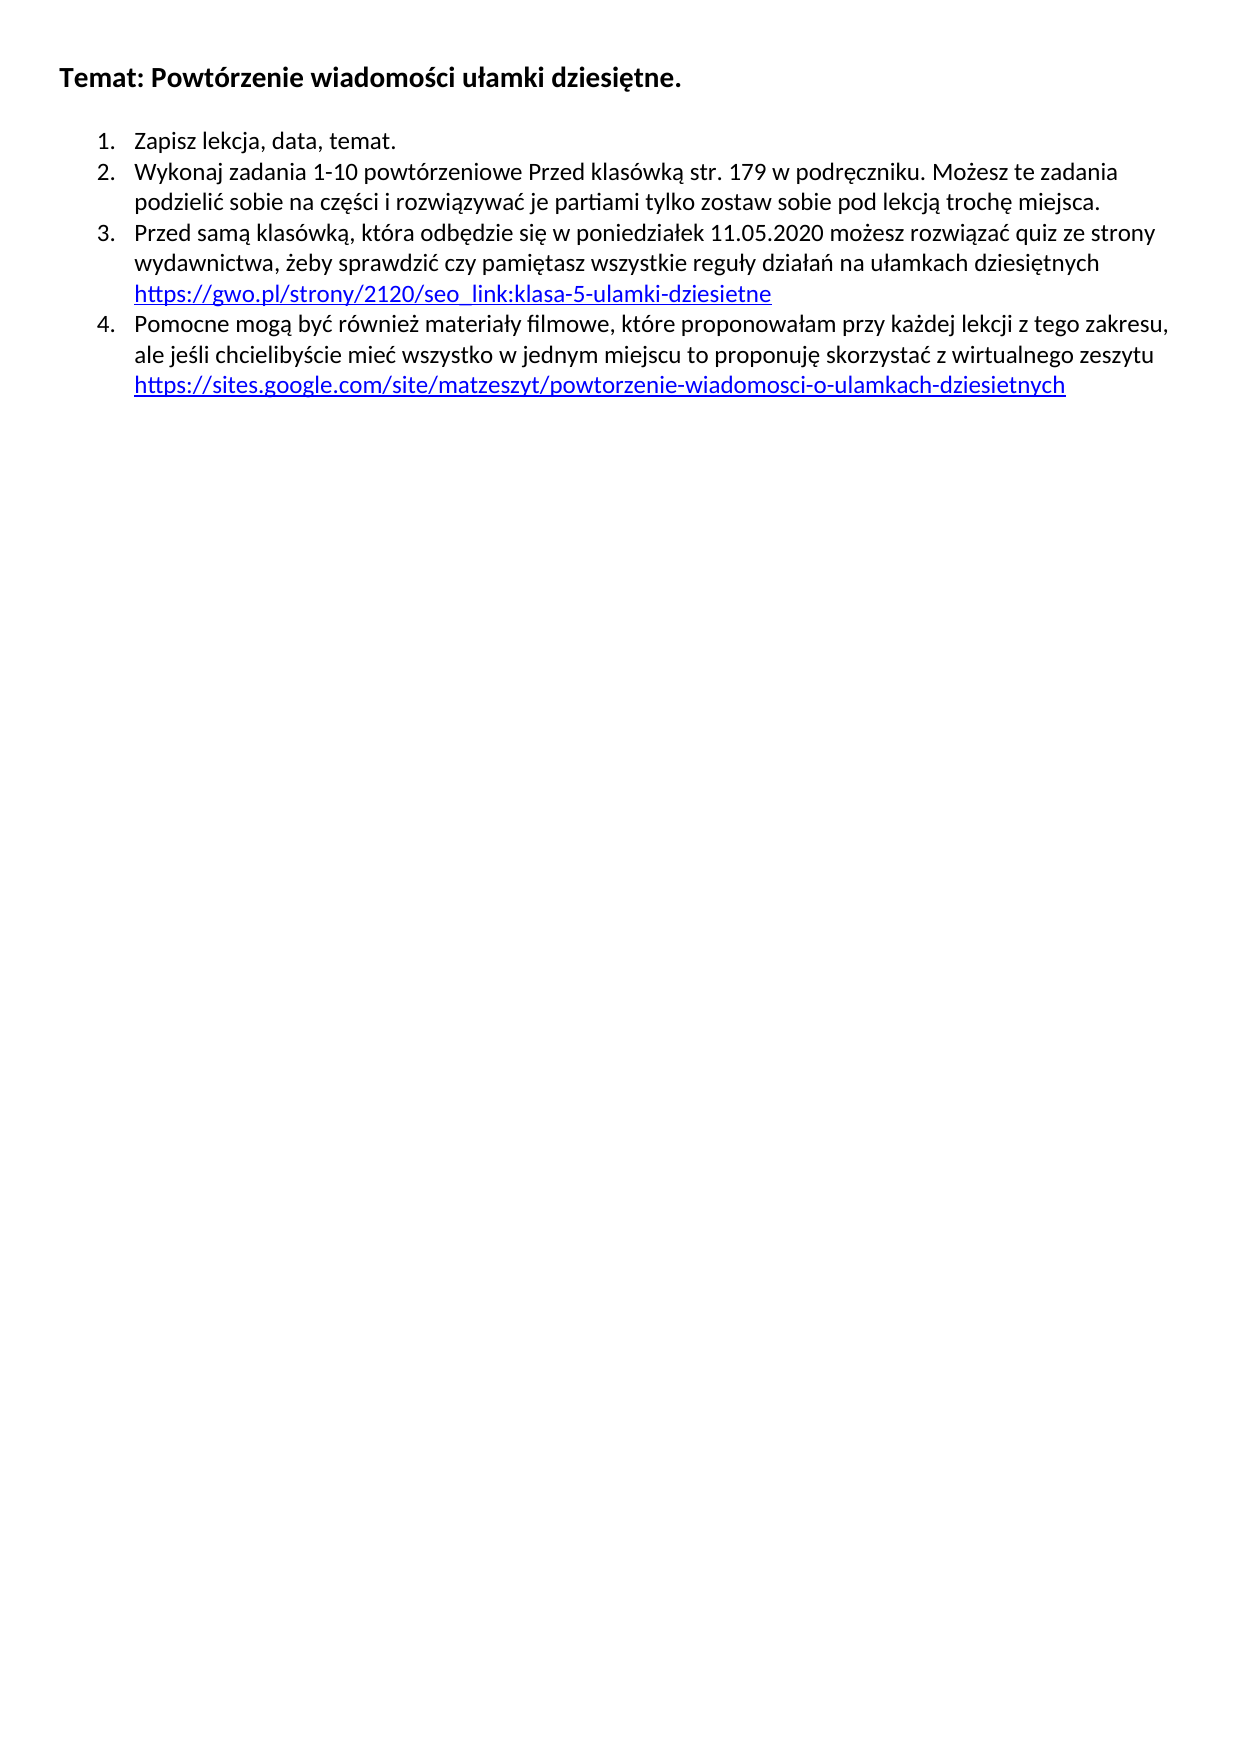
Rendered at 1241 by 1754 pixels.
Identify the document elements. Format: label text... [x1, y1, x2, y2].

list Zapisz lekcja, data, temat. [97, 125, 1196, 156]
text Temat: Powtórzenie wiadomości ułamki dziesiętne. [59, 59, 1196, 95]
list Pomocne mogą być również materiały filmowe, które proponowałam przy każdej lekcji z tego zakresu, ale jeśli chcielibyście mieć wszystko w jednym miejscu to proponuję skorzystać z wirtualnego zeszytu https://sites.google.com/site/matzeszyt/powtorzenie-wiadomosci-o-ulamkach-dziesietnych [97, 308, 1196, 400]
list Przed samą klasówką, która odbędzie się w poniedziałek 11.05.2020 możesz rozwiązać quiz ze strony wydawnictwa, żeby sprawdzić czy pamiętasz wszystkie reguły działań na ułamkach dziesiętnych https://gwo.pl/strony/2120/seo_link:klasa-5-ulamki-dziesietne [97, 217, 1196, 308]
list Wykonaj zadania 1-10 powtórzeniowe Przed klasówką str. 179 w podręczniku. Możesz te zadania podzielić sobie na części i rozwiązywać je partiami tylko zostaw sobie pod lekcją trochę miejsca. [97, 156, 1196, 217]
